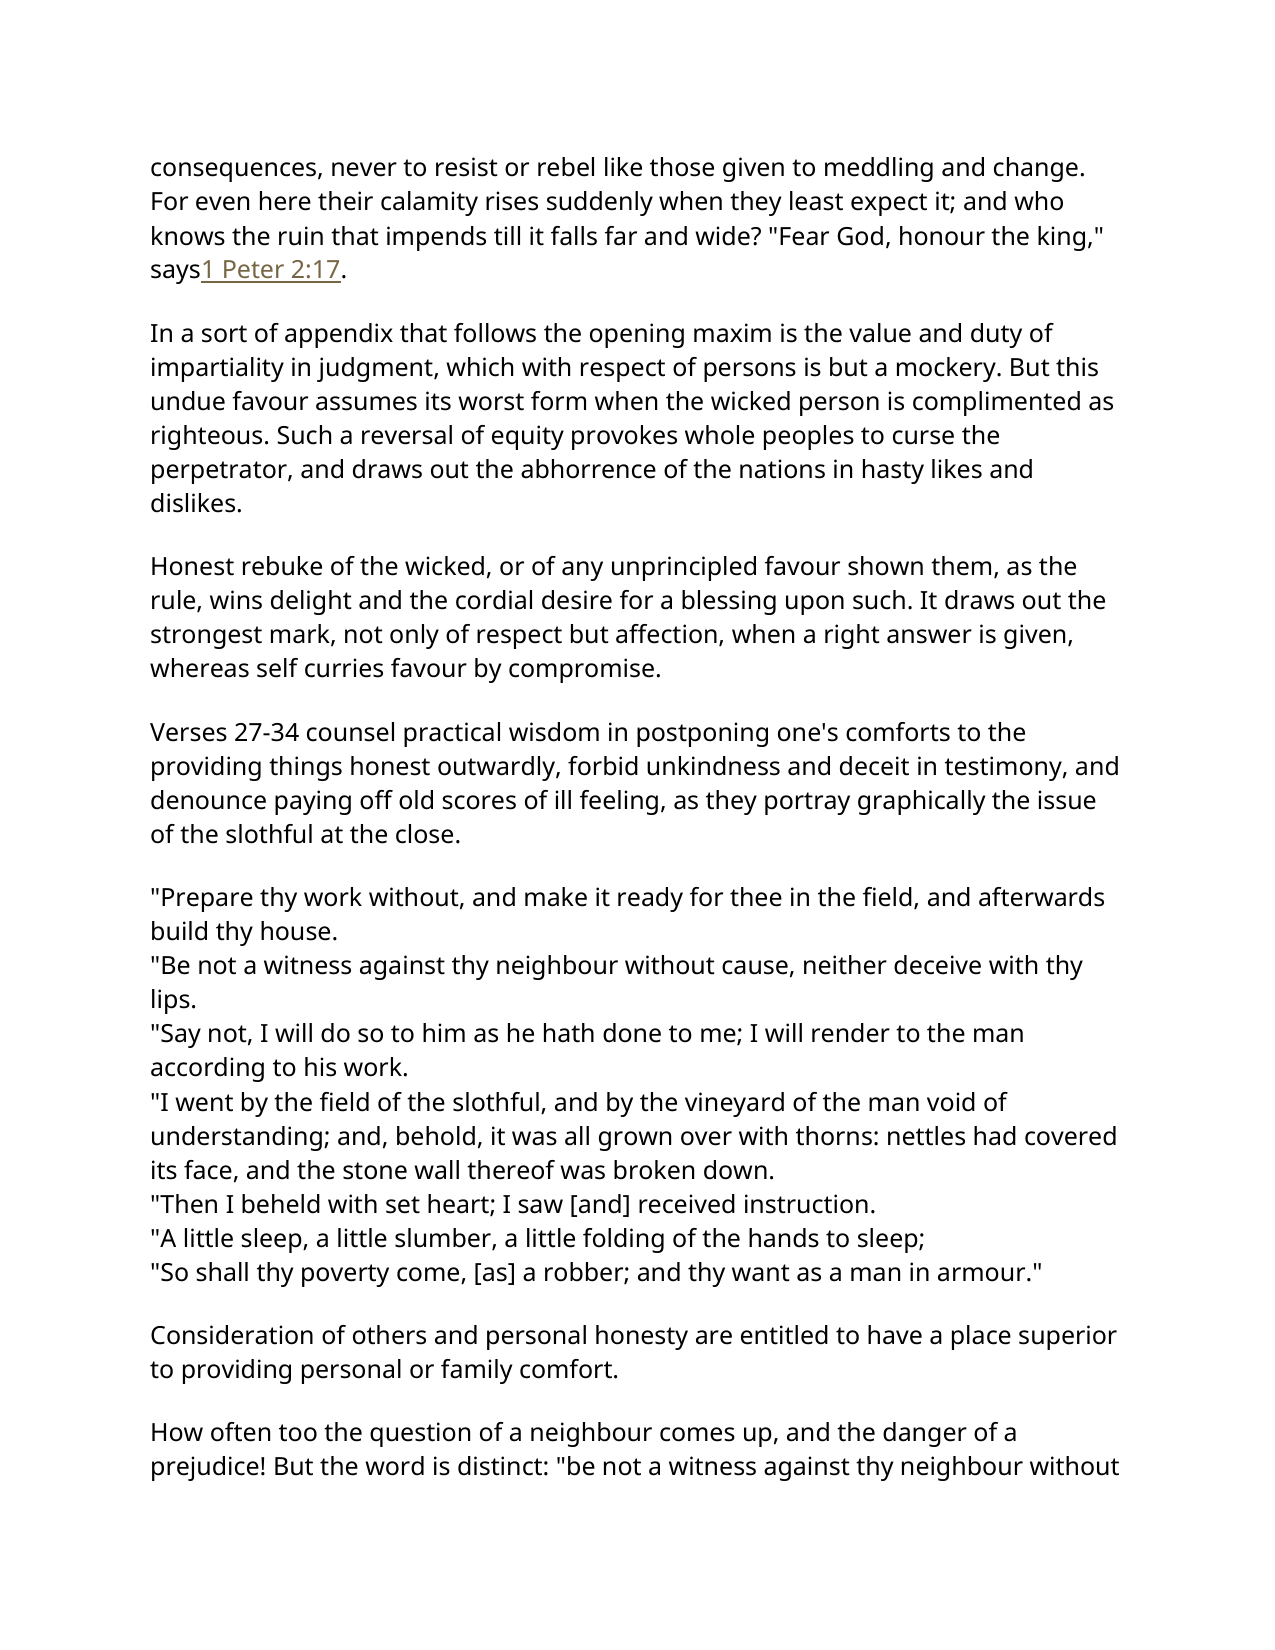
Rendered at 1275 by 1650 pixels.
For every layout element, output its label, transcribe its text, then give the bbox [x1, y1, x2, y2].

text Honest rebuke of the wicked, or of any unprincipled favour shown them, as the rule, wins delight and the cordial desire for a blessing upon such. It draws out the strongest mark, not only of respect but affection, when a right answer is given, whereas self curries favour by compromise. [150, 549, 1125, 685]
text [150, 1415, 1125, 1483]
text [150, 150, 1125, 286]
text Consideration of others and personal honesty are entitled to have a place superior to providing personal or family comfort. [150, 1318, 1125, 1386]
text "Prepare thy work without, and make it ready for thee in the field, and afterwards build thy house. "Be not a witness against thy neighbour without cause, neither deceive with thy lips. "Say not, I will do so to him as he hath done to me; I will render to the man according to his work. "I went by the field of the slothful, and by the vineyard of the man void of understanding; and, behold, it was all grown over with thorns: nettles had covered its face, and the stone wall thereof was broken down. "Then I beheld with set heart; I saw [and] received instruction. "A little sleep, a little slumber, a little folding of the hands to sleep; "So shall thy poverty come, [as] a robber; and thy want as a man in armour." [150, 880, 1125, 1288]
text In a sort of appendix that follows the opening maxim is the value and duty of impartiality in judgment, which with respect of persons is but a mockery. But this undue favour assumes its worst form when the wicked person is complimented as righteous. Such a reversal of equity provokes whole peoples to curse the perpetrator, and draws out the abhorrence of the nations in hasty likes and dislikes. [150, 315, 1125, 520]
text Verses 27-34 counsel practical wisdom in postponing one's comforts to the providing things honest outwardly, forbid unkindness and deceit in testimony, and denounce paying off old scores of ill feeling, as they portray graphically the issue of the slothful at the close. [150, 714, 1125, 851]
